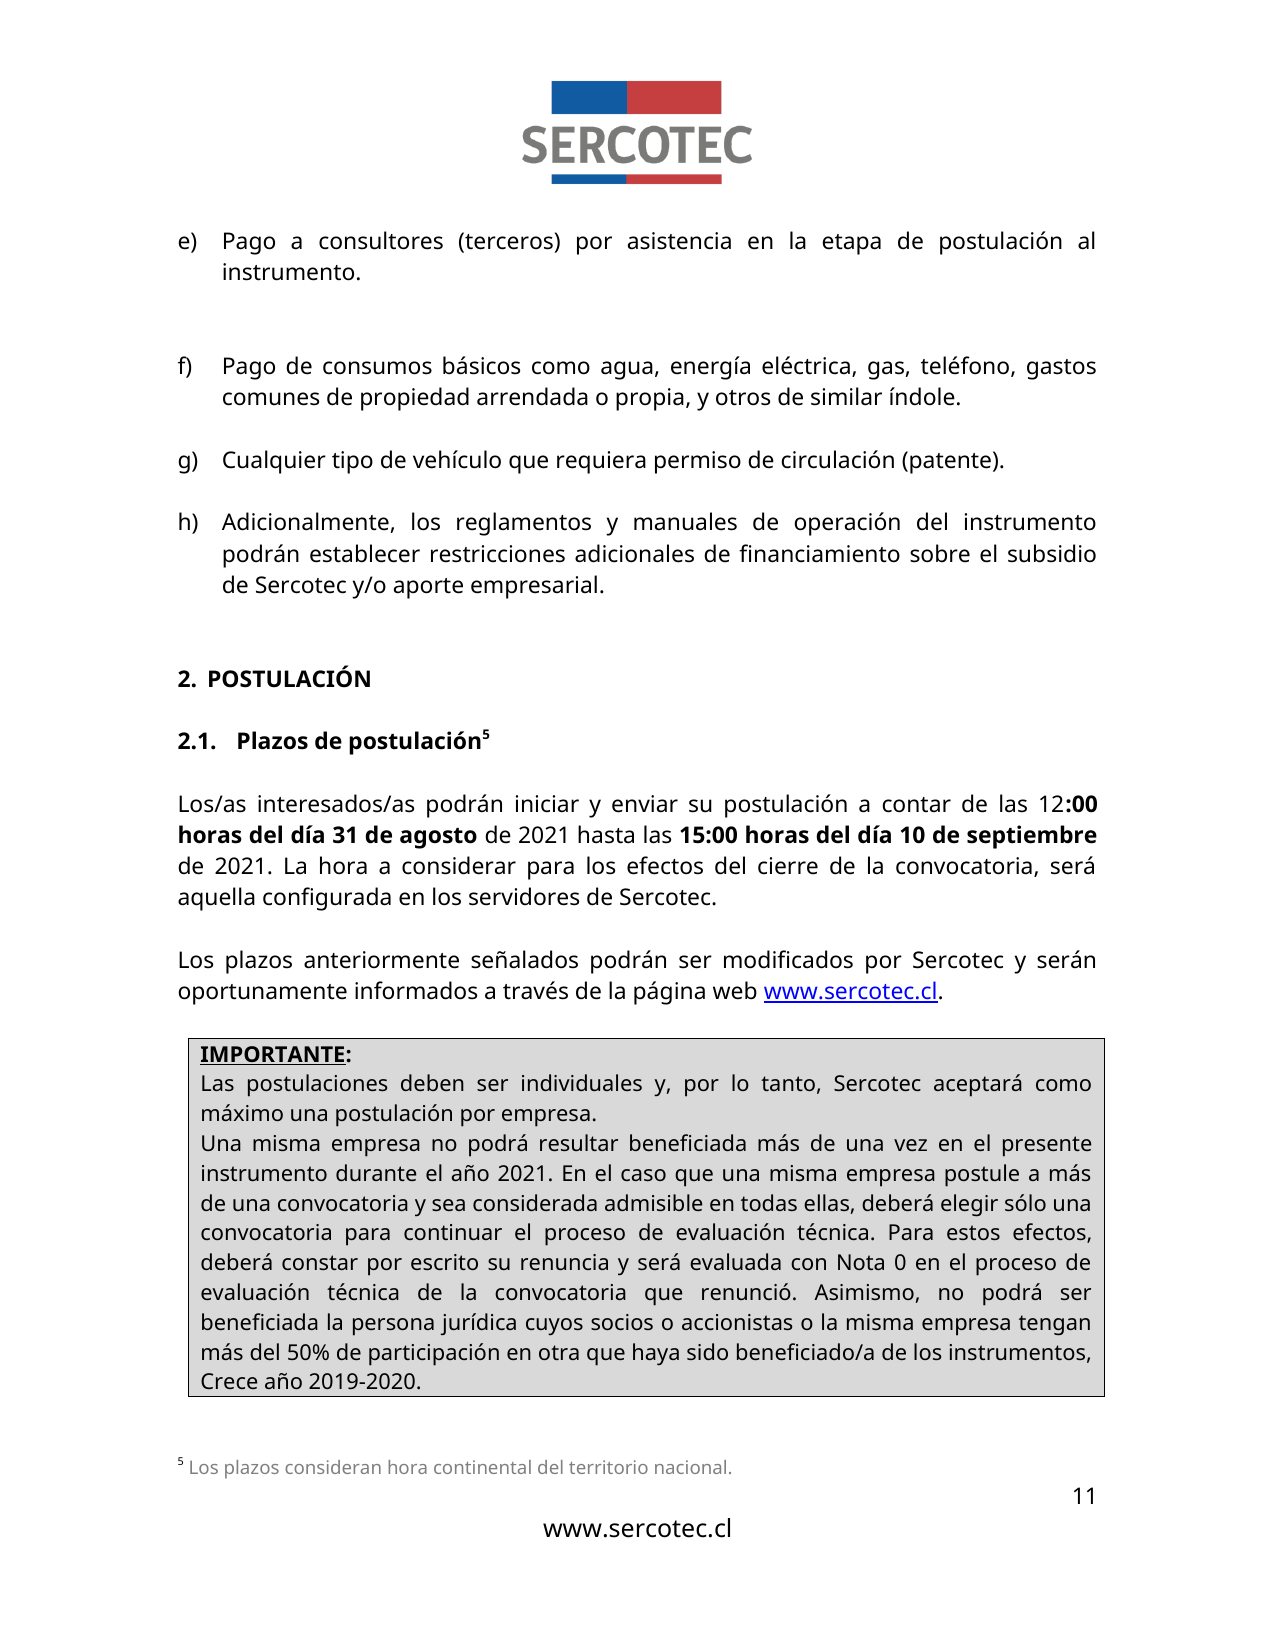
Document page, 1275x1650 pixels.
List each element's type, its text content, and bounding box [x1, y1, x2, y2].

subtitle Plazos de postulación [177, 725, 1098, 756]
list Pago de consumos básicos como agua, energía eléctrica, gas, teléfono, gastos comunes de propiedad arrendada o propia, y otros de similar índole. [177, 350, 1098, 412]
text Los plazos anteriormente señalados podrán ser modificados por Sercotec y serán oportunamente informados a través de la página web www.sercotec.cl. [177, 944, 1098, 1006]
table_header IMPORTANTE: Las postulaciones deben ser individuales y, por lo tanto, Sercotec aceptará como máximo una postulación por empresa. Una misma empresa no podrá resultar beneficiada más de una vez en el presente instrumento durante el año 2021. En el caso que una misma empresa postule a más de una convocatoria y sea considerada admisible en todas ellas, deberá elegir sólo una convocatoria para continuar el proceso de evaluación técnica. Para estos efectos, deberá constar por escrito su renuncia y será evaluada con Nota 0 en el proceso de evaluación técnica de la convocatoria que renunció. Asimismo, no podrá ser beneficiada la persona jurídica cuyos socios o accionistas o la misma empresa tengan más del 50% de participación en otra que haya sido beneficiado/a de los instrumentos, Crece año 2019-2020. [189, 1039, 1104, 1396]
picture [512, 73, 763, 194]
list POSTULACIÓN [177, 662, 1098, 694]
list Adicionalmente, los reglamentos y manuales de operación del instrumento podrán establecer restricciones adicionales de financiamiento sobre el subsidio de Sercotec y/o aporte empresarial. [177, 506, 1098, 600]
list Cualquier tipo de vehículo que requiera permiso de circulación (patente). [177, 444, 1098, 475]
list Pago a consultores (terceros) por asistencia en la etapa de postulación al instrumento. [177, 225, 1098, 287]
text Los/as interesados/as podrán iniciar y enviar su postulación a contar de las 12:00 horas del día 31 de agosto de 2021 hasta las 15:00 horas del día 10 de septiembre de 2021. La hora a considerar para los efectos del cierre de la convocatoria, será aquella configurada en los servidores de Sercotec. [177, 787, 1098, 912]
